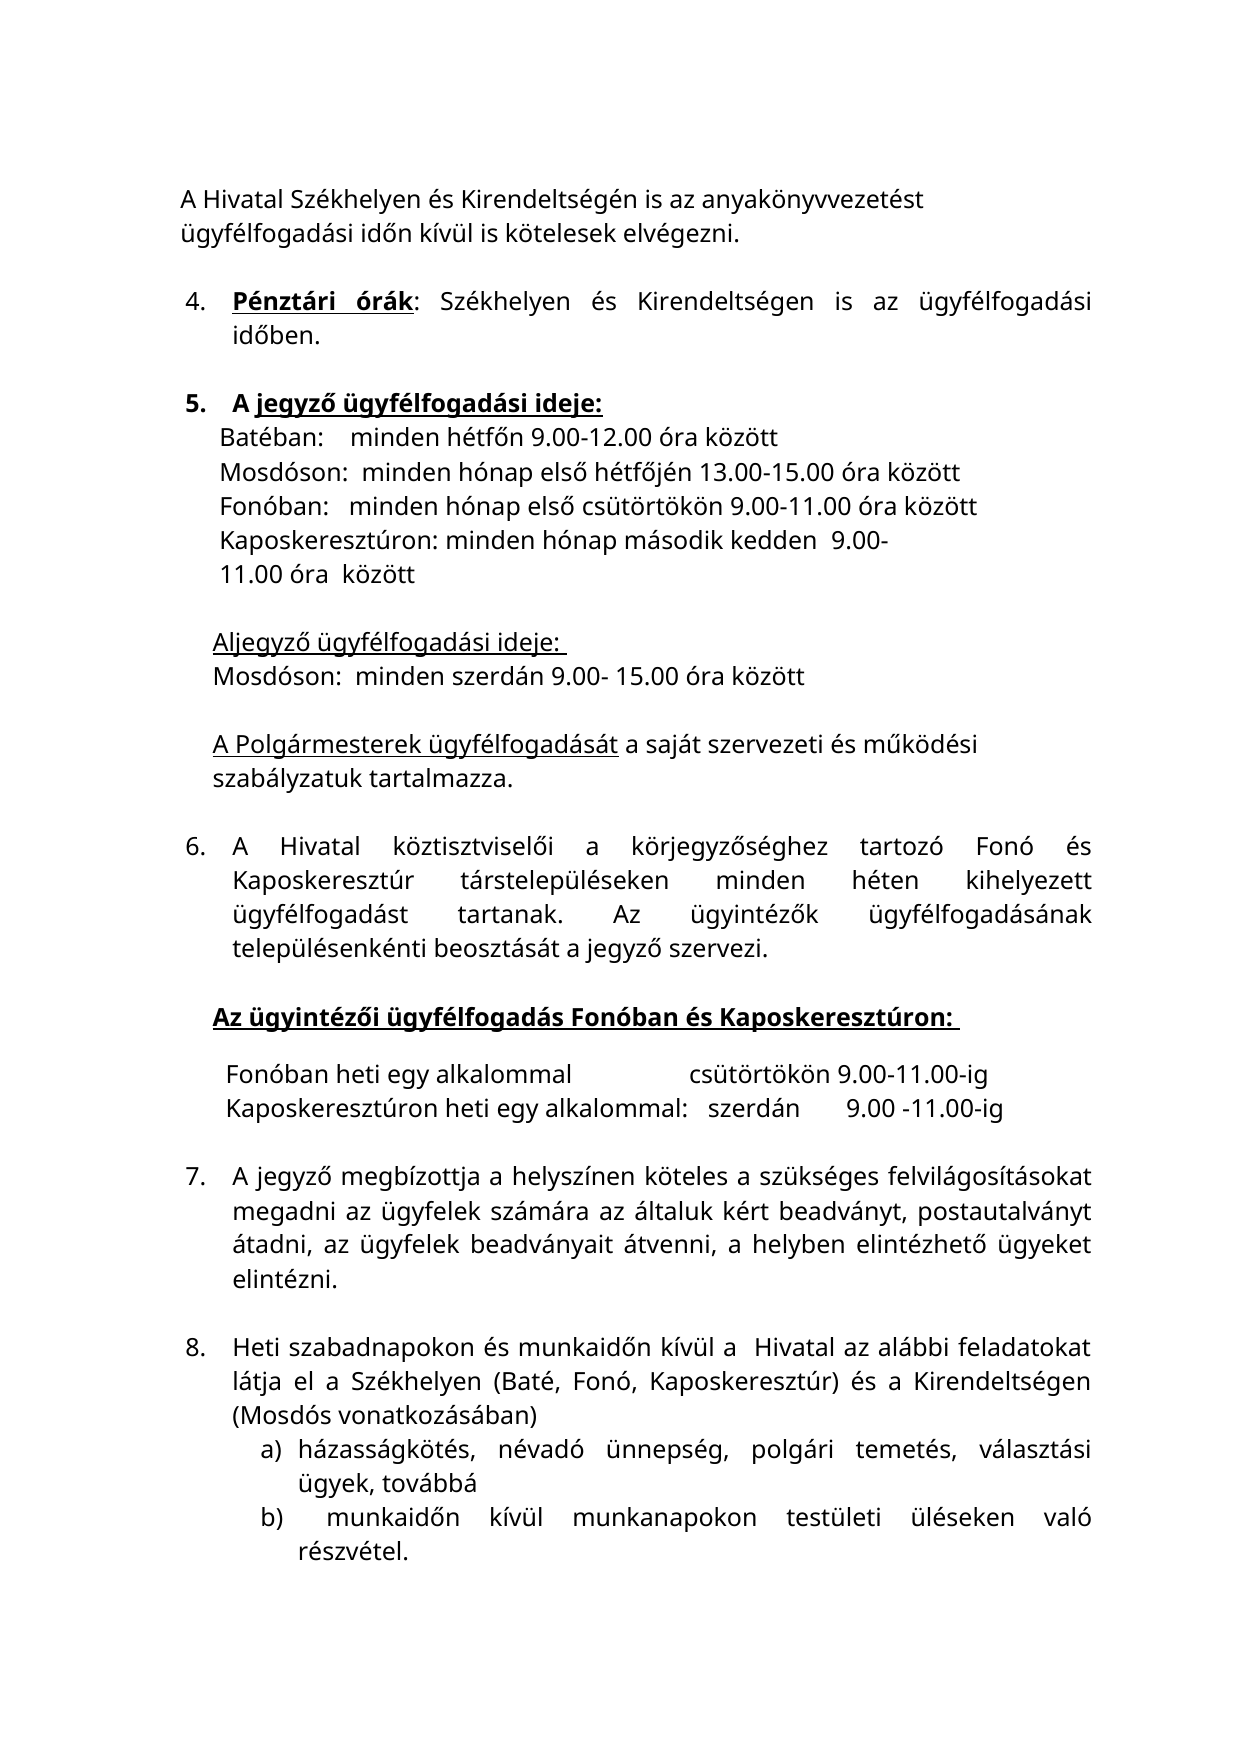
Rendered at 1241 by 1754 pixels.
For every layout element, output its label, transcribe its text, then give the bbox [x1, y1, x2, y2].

list munkaidőn kívül munkanapokon testületi üléseken való részvétel. [260, 1500, 1093, 1568]
text Kaposkeresztúron: minden hónap második kedden 9.00- [148, 522, 1093, 556]
text Mosdóson: minden hónap első hétfőjén 13.00-15.00 óra között [148, 454, 1093, 488]
text szabályzatuk tartalmazza. [148, 761, 1093, 795]
list A Hivatal köztisztviselői a körjegyzőséghez tartozó Fonó és Kaposkeresztúr társtelepüléseken minden héten kihelyezett ügyfélfogadást tartanak. Az ügyintézők ügyfélfogadásának településenkénti beosztását a jegyző szervezi. [185, 829, 1093, 965]
text Fonóban heti egy alkalommal csütörtökön 9.00-11.00-ig [148, 1057, 1093, 1091]
list A jegyző megbízottja a helyszínen köteles a szükséges felvilágosításokat megadni az ügyfelek számára az általuk kért beadványt, postautalványt átadni, az ügyfelek beadványait átvenni, a helyben elintézhető ügyeket elintézni. [185, 1159, 1093, 1295]
text A Hivatal Székhelyen és Kirendeltségén is az anyakönyvvezetést [148, 182, 1093, 216]
list Pénztári órák: Székhelyen és Kirendeltségen is az ügyfélfogadási időben. [185, 284, 1093, 352]
text Batéban: minden hétfőn 9.00-12.00 óra között [148, 420, 1093, 454]
list házasságkötés, névadó ünnepség, polgári temetés, választási ügyek, továbbá [260, 1432, 1093, 1500]
text Kaposkeresztúron heti egy alkalommal: szerdán 9.00 -11.00-ig [148, 1091, 1093, 1125]
text Fonóban: minden hónap első csütörtökön 9.00-11.00 óra között [148, 488, 1093, 522]
text Mosdóson: minden szerdán 9.00- 15.00 óra között [148, 658, 1093, 693]
text ügyfélfogadási időn kívül is kötelesek elvégezni. [148, 216, 1093, 250]
text Aljegyző ügyfélfogadási ideje: [148, 624, 1093, 658]
list Heti szabadnapokon és munkaidőn kívül a Hivatal az alábbi feladatokat látja el a Székhelyen (Baté, Fonó, Kaposkeresztúr) és a Kirendeltségen (Mosdós vonatkozásában) [185, 1329, 1093, 1432]
list A jegyző ügyfélfogadási ideje: [185, 386, 1093, 420]
text Az ügyintézői ügyfélfogadás Fonóban és Kaposkeresztúron: [148, 999, 1093, 1033]
text 11.00 óra között [148, 556, 1093, 590]
text A Polgármesterek ügyfélfogadását a saját szervezeti és működési [148, 727, 1093, 761]
